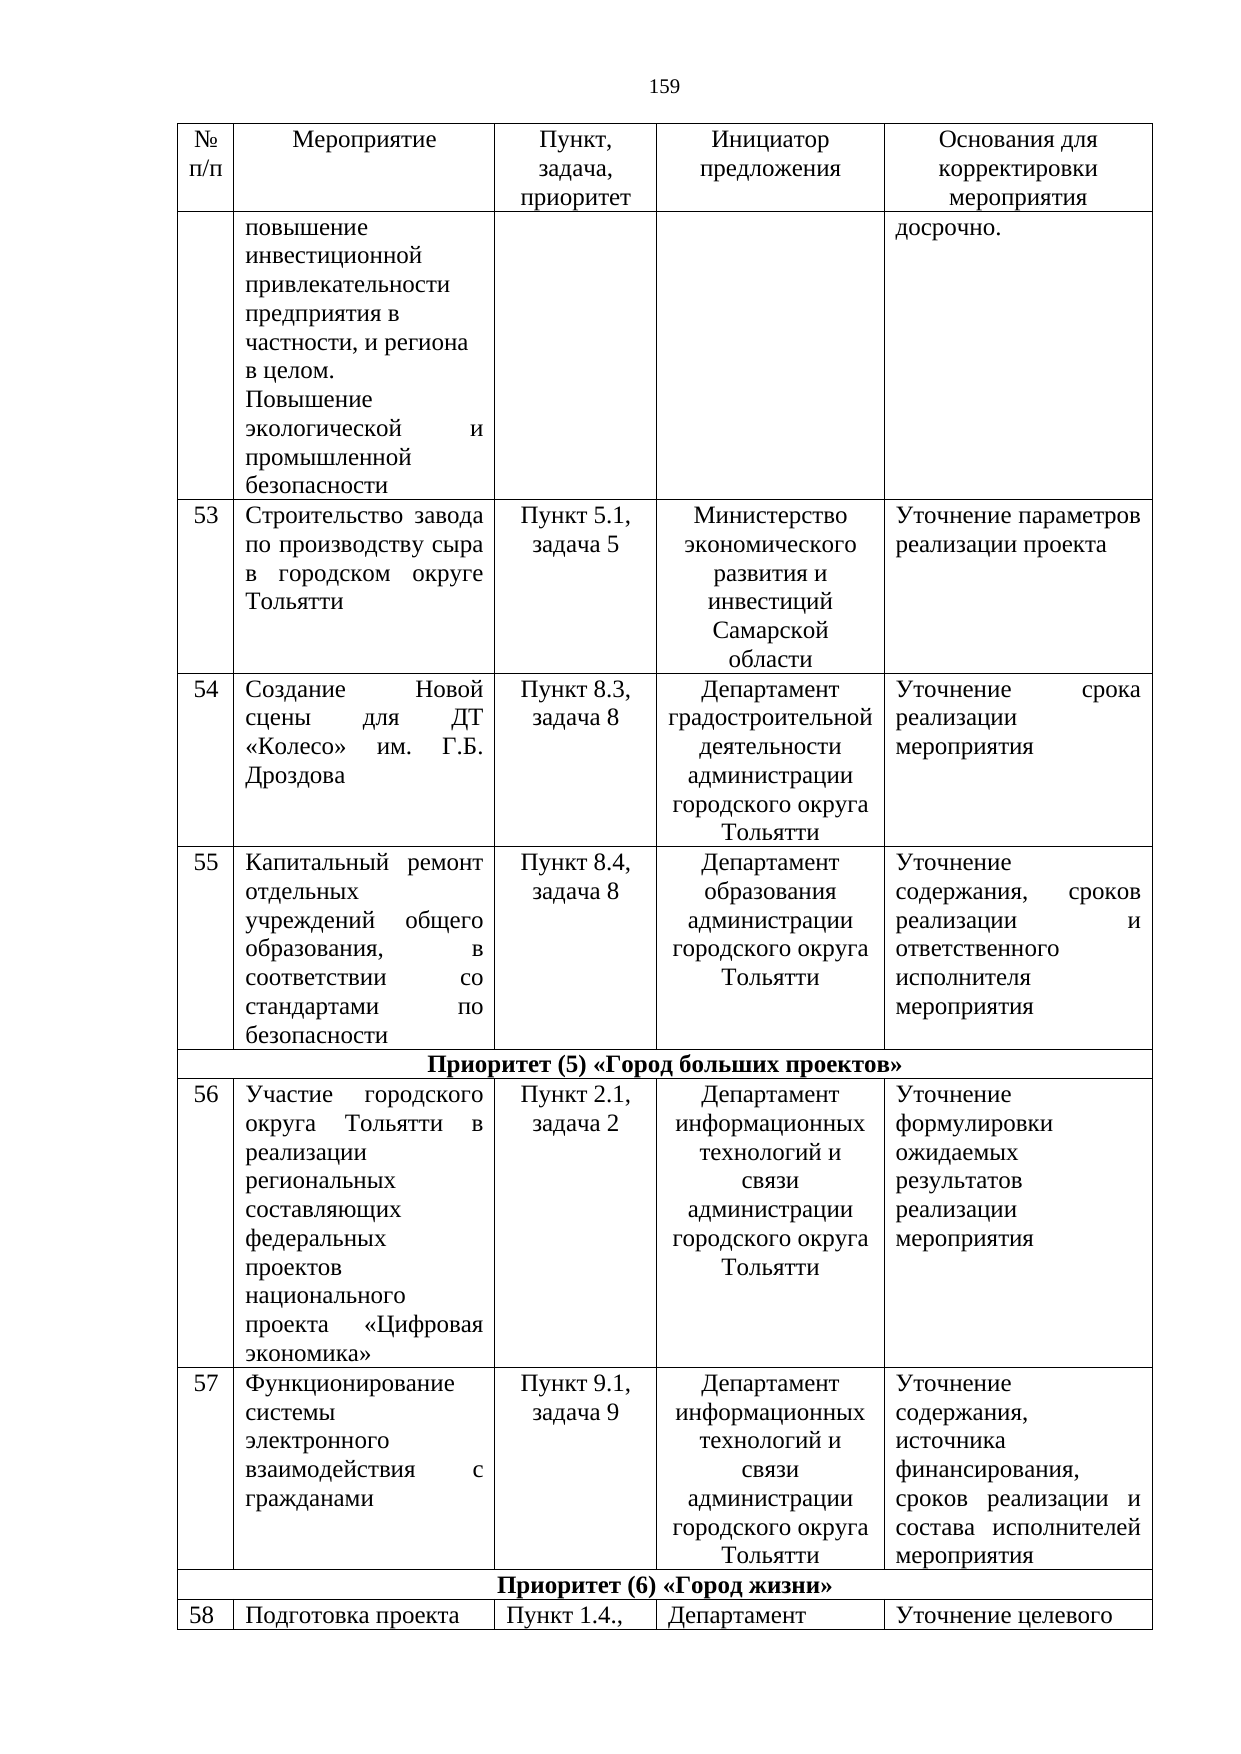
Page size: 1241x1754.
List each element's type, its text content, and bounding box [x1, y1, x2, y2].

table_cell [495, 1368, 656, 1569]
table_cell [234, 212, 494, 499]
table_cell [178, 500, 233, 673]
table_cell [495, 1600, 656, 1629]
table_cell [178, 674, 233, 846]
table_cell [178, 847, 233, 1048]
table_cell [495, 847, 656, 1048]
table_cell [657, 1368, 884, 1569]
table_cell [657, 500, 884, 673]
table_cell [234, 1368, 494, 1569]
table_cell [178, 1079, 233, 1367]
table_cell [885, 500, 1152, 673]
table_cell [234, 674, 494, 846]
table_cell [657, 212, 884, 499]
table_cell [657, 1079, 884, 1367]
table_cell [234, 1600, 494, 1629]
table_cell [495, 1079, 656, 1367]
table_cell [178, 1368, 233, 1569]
table_header Инициатор предложения [657, 124, 884, 211]
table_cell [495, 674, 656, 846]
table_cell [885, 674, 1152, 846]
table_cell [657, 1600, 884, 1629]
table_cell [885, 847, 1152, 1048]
table_header Основания для корректировки мероприятия [885, 124, 1152, 211]
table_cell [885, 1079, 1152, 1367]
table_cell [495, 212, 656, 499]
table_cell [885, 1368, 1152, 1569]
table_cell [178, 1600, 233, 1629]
table_header № п/п [178, 124, 233, 211]
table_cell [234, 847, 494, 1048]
table_header Мероприятие [234, 124, 494, 211]
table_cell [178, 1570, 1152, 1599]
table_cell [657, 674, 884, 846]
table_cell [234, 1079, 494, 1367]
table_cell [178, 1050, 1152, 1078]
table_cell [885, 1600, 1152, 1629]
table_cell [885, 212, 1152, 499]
table_header Пункт, задача, приоритет [495, 124, 656, 211]
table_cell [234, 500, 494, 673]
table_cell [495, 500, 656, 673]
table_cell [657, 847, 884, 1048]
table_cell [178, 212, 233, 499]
